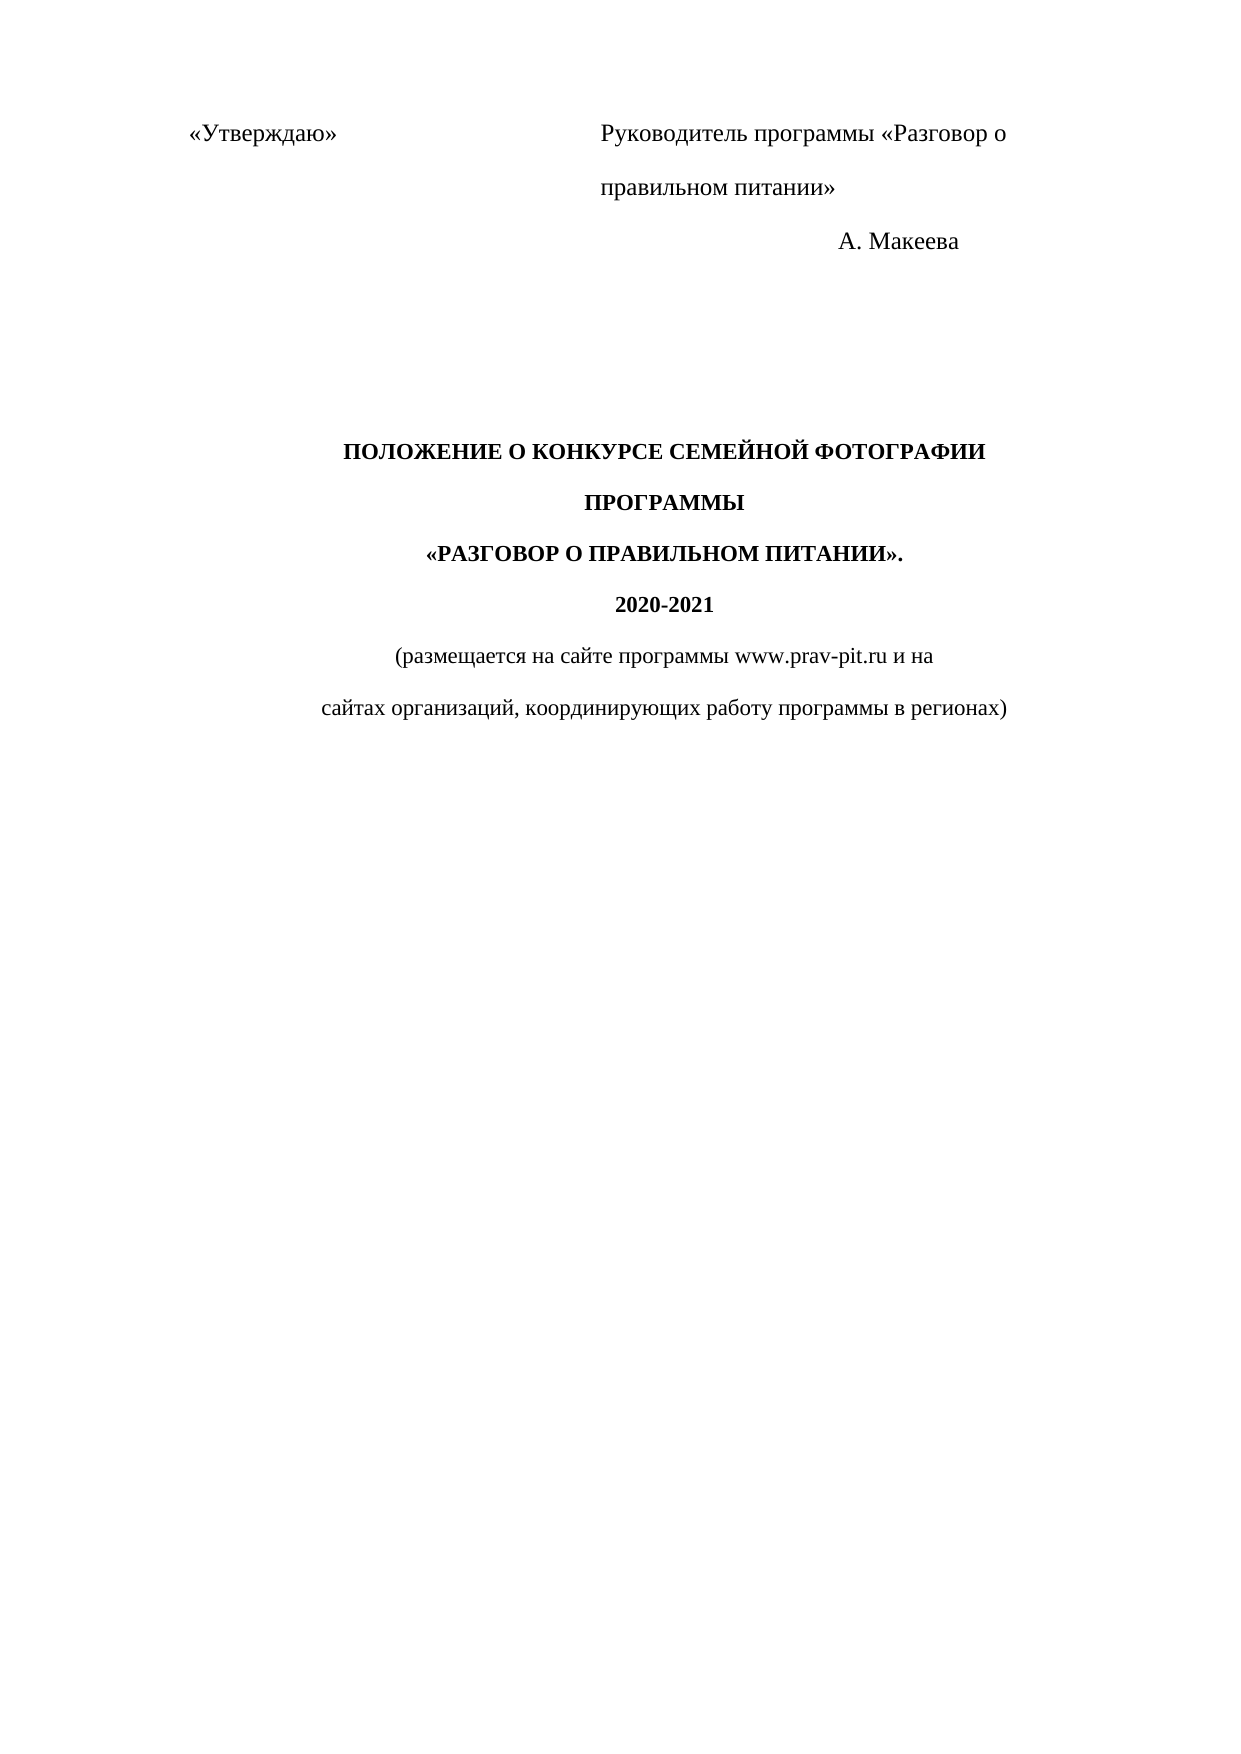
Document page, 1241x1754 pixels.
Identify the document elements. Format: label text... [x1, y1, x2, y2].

text 2020-2021 [177, 591, 1152, 618]
text сайтах организаций, координирующих работу программы в регионах) [177, 693, 1152, 720]
text (размещается на сайте программы www.prav-pit.ru и на [177, 642, 1152, 669]
text ПОЛОЖЕНИЕ О КОНКУРСЕ СЕМЕЙНОЙ ФОТОГРАФИИ [177, 438, 1152, 465]
text «РАЗГОВОР О ПРАВИЛЬНОМ ПИТАНИИ». [177, 540, 1152, 567]
table_header «Утверждаю» [177, 118, 589, 279]
table_header Руководитель программы «Разговор о правильном питании» А. Макеева [589, 118, 1093, 279]
text ПРОГРАММЫ [177, 489, 1152, 516]
